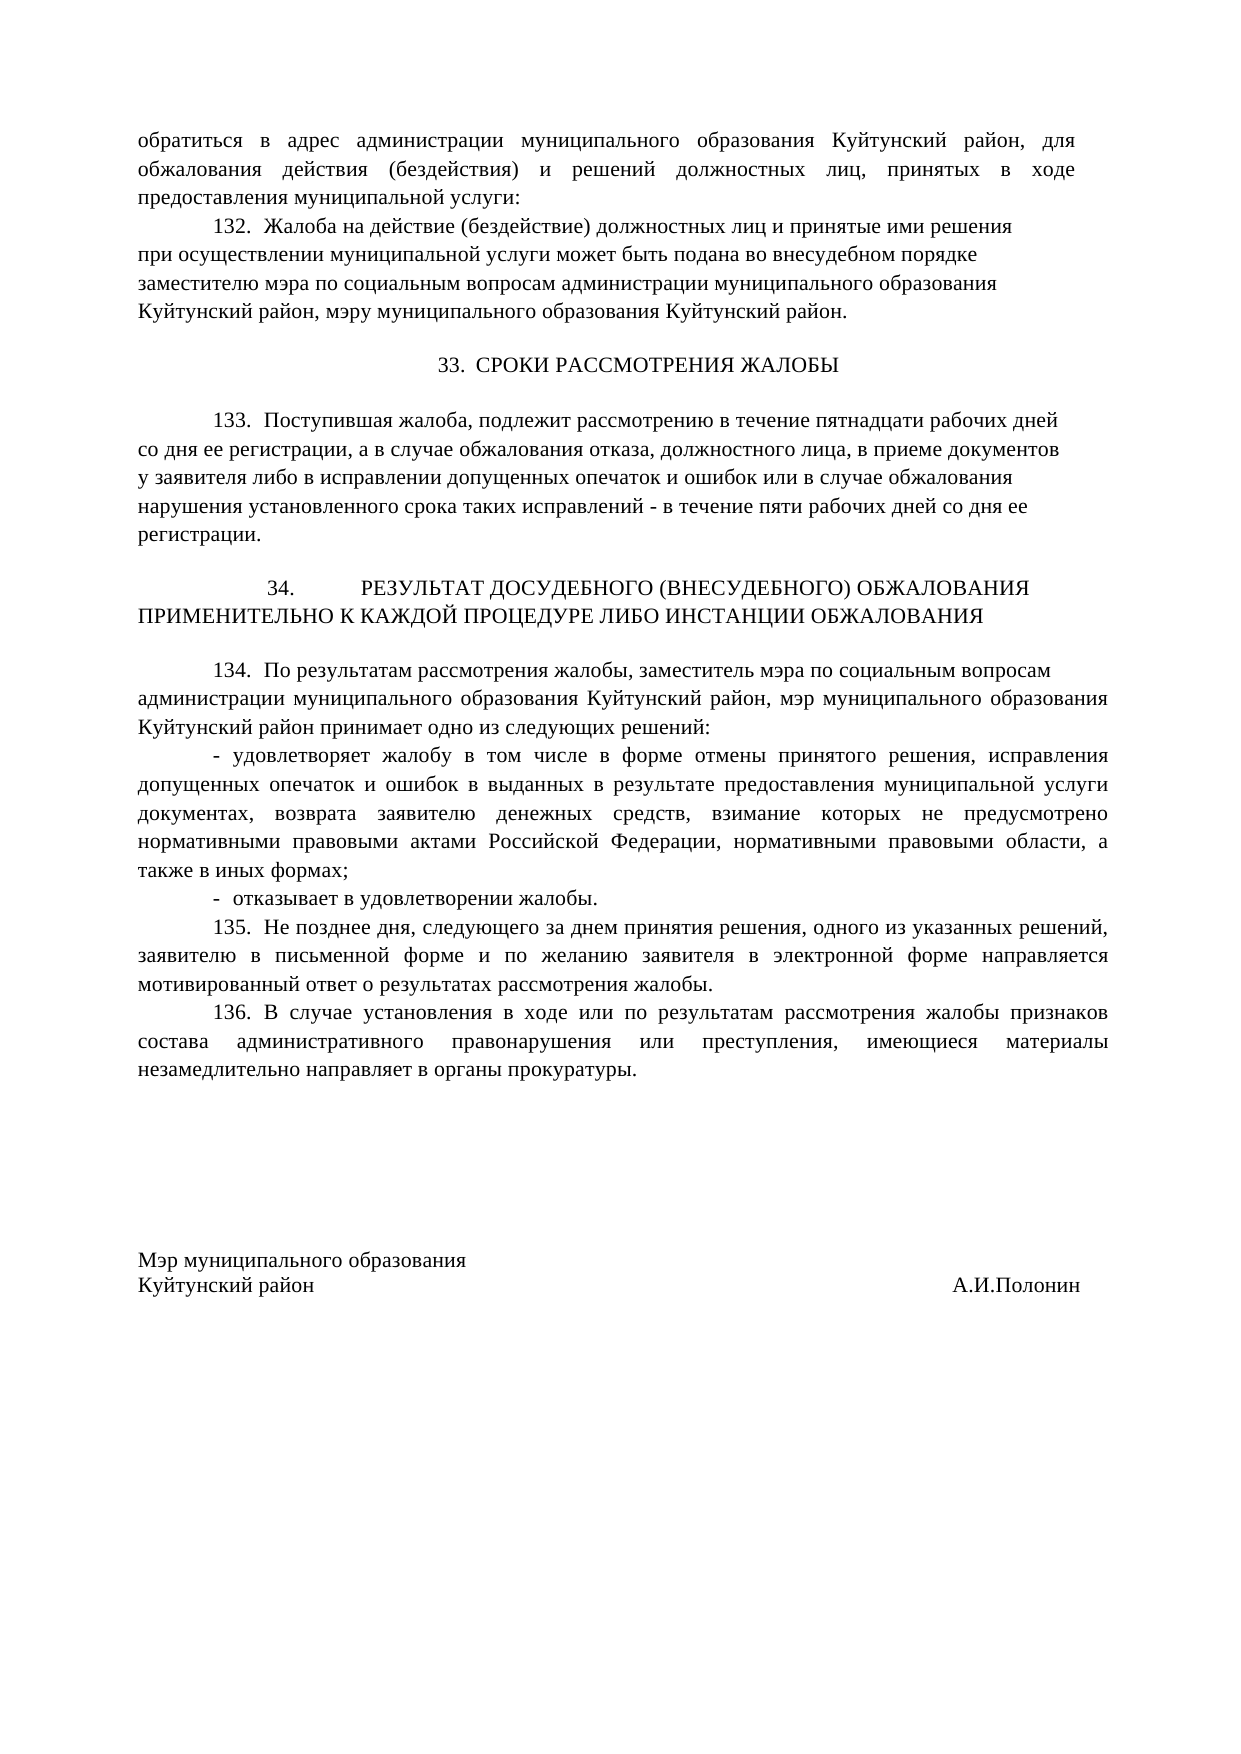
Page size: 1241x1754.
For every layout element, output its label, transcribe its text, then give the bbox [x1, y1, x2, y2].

text обратиться в адрес администрации муниципального образования Куйтунский район, для обжалования действия (бездействия) и решений должностных лиц, принятых в ходе предоставления муниципальной услуги: [138, 125, 1077, 211]
list Не позднее дня, следующего за днем принятия решения, одного из указанных решений, заявителю в письменной форме и по желанию заявителя в электронной форме направляется мотивированный ответ о результатах рассмотрения жалобы. [138, 911, 1110, 997]
text А.И.Полонин [952, 1275, 1080, 1297]
list отказывает в удовлетворении жалобы. [138, 883, 1112, 911]
list В случае установления в ходе или по результатам рассмотрения жалобы признаков состава административного правонарушения или преступления, имеющиеся материалы незамедлительно направляет в органы прокуратуры. [138, 997, 1110, 1083]
list удовлетворяет жалобу в том числе в форме отмены принятого решения, исправления допущенных опечаток и ошибок в выданных в результате предоставления муниципальной услуги документах, возврата заявителю денежных средств, взимание которых не предусмотрено нормативными правовыми актами Российской Федерации, нормативными правовыми области, а также в иных формах; [138, 740, 1110, 883]
list РЕЗУЛЬТАТ ДОСУДЕБНОГО (ВНЕСУДЕБНОГО) ОБЖАЛОВАНИЯ ПРИМЕНИТЕЛЬНО К КАЖДОЙ ПРОЦЕДУРЕ ЛИБО ИНСТАНЦИИ ОБЖАЛОВАНИЯ [138, 572, 1110, 629]
list Жалоба на действие (бездействие) должностных лиц и принятые ими решения при осуществлении муниципальной услуги может быть подана во внесудебном порядке заместителю мэра по социальным вопросам администрации муниципального образования Куйтунский район, мэру муниципального образования Куйтунский район. [138, 211, 1047, 325]
list СРОКИ РАССМОТРЕНИЯ ЖАЛОБЫ [438, 355, 1112, 377]
text Мэр муниципального образования Куйтунский район [138, 1247, 508, 1297]
list По результатам рассмотрения жалобы, заместитель мэра по социальным вопросам [138, 654, 1077, 683]
text администрации муниципального образования Куйтунский район, мэр муниципального образования Куйтунский район принимает одно из следующих решений: [138, 683, 1110, 740]
list Поступившая жалоба, подлежит рассмотрению в течение пятнадцати рабочих дней со дня ее регистрации, а в случае обжалования отказа, должностного лица, в приеме документов у заявителя либо в исправлении допущенных опечаток и ошибок или в случае обжалования нарушения установленного срока таких исправлений - в течение пяти рабочих дней со дня ее регистрации. [138, 405, 1077, 547]
